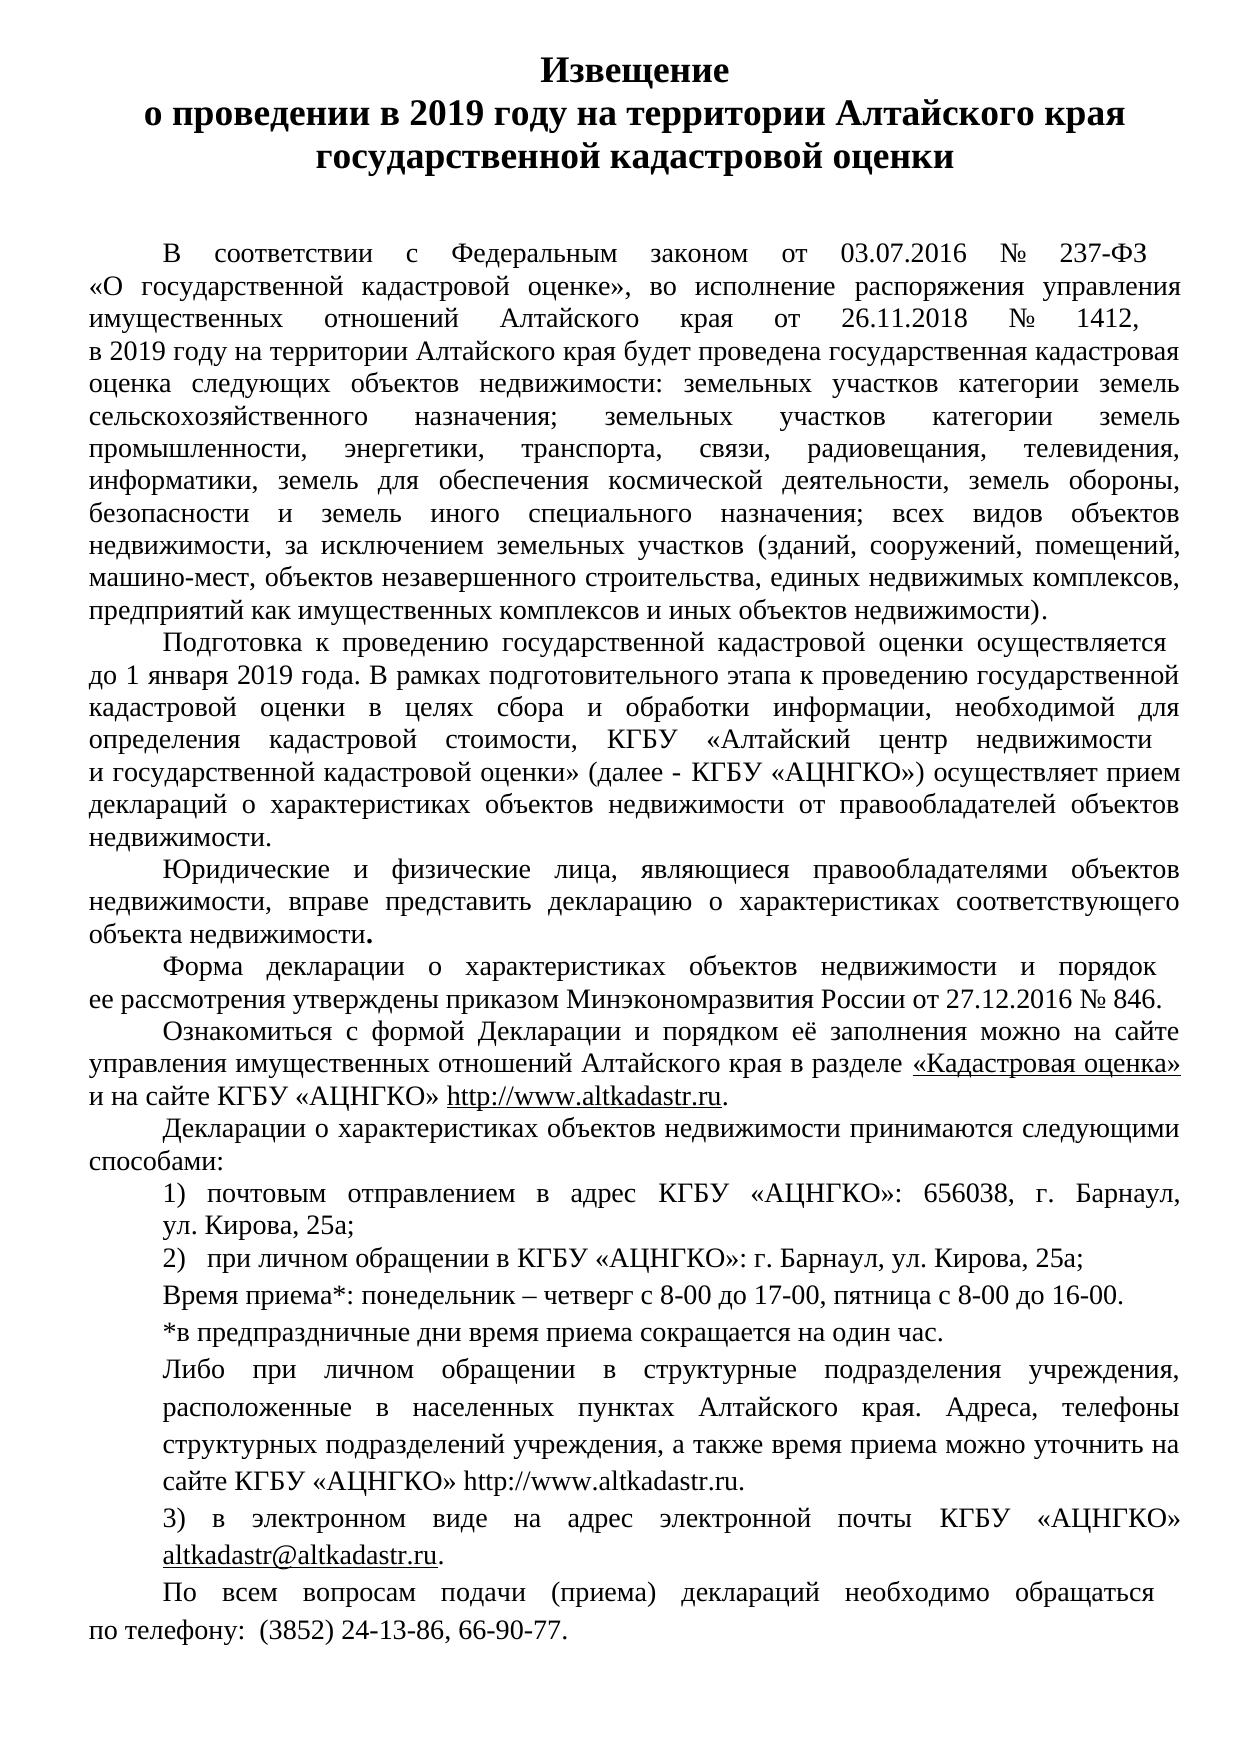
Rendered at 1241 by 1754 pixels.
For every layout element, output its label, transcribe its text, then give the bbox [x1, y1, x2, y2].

text Извещение [89, 47, 1181, 90]
list почтовым отправлением в адрес КГБУ «АЦНГКО»: 656038, г. Барнаул, ул. Кирова, 25а; [162, 1176, 1181, 1241]
text В соответствии с Федеральным законом от 03.07.2016 № 237-ФЗ «О государственной кадастровой оценке», во исполнение распоряжения управления имущественных отношений Алтайского края от 26.11.2018 № 1412, в 2019 году на территории Алтайского края будет проведена государственная кадастровая оценка следующих объектов недвижимости: земельных участков категории земель сельскохозяйственного назначения; земельных участков категории земель промышленности, энергетики, транспорта, связи, радиовещания, телевидения, информатики, земель для обеспечения космической деятельности, земель обороны, безопасности и земель иного специального назначения; всех видов объектов недвижимости, за исключением земельных участков (зданий, сооружений, помещений, машино-мест, объектов незавершенного строительства, единых недвижимых комплексов, предприятий как имущественных комплексов и иных объектов недвижимости). [89, 237, 1181, 625]
list Время приема*: понедельник – четверг с 8-00 до 17-00, пятница с 8-00 до 16-00. [162, 1278, 1181, 1310]
list 3) в электронном виде на адрес электронной почты КГБУ «АЦНГКО» altkadastr@altkadastr.ru. [162, 1501, 1181, 1571]
text Подготовка к проведению государственной кадастровой оценки осуществляется до 1 января 2019 года. В рамках подготовительного этапа к проведению государственной кадастровой оценки в целях сбора и обработки информации, необходимой для определения кадастровой стоимости, КГБУ «Алтайский центр недвижимости и государственной кадастровой оценки» (далее - КГБУ «АЦНГКО») осуществляет прием деклараций о характеристиках объектов недвижимости от правообладателей объектов недвижимости. [89, 625, 1181, 852]
text о проведении в 2019 году на территории Алтайского края государственной кадастровой оценки [89, 90, 1181, 177]
text Юридические и физические лица, являющиеся правообладателями объектов недвижимости, вправе представить декларацию о характеристиках соответствующего объекта недвижимости. [89, 852, 1181, 949]
text Ознакомиться с формой Декларации и порядком её заполнения можно на сайте управления имущественных отношений Алтайского края в разделе «Кадастровая оценка» и на сайте КГБУ «АЦНГКО» http://www.altkadastr.ru. [89, 1014, 1181, 1111]
text Форма декларации о характеристиках объектов недвижимости и порядок ее рассмотрения утверждены приказом Минэкономразвития России от 27.12.2016 № 846. [89, 949, 1181, 1014]
list *в предпраздничные дни время приема сокращается на один час. [162, 1315, 1181, 1348]
list при личном обращении в КГБУ «АЦНГКО»: г. Барнаул, ул. Кирова, 25а; [162, 1241, 1181, 1273]
list Либо при личном обращении в структурные подразделения учреждения, расположенные в населенных пунктах Алтайского края. Адреса, телефоны структурных подразделений учреждения, а также время приема можно уточнить на сайте КГБУ «АЦНГКО» http://www.altkadastr.ru. [162, 1352, 1181, 1496]
text Декларации о характеристиках объектов недвижимости принимаются следующими способами: [89, 1111, 1181, 1176]
list По всем вопросам подачи (приема) деклараций необходимо обращаться по телефону: (3852) 24-13-86, 66-90-77. [89, 1576, 1181, 1645]
